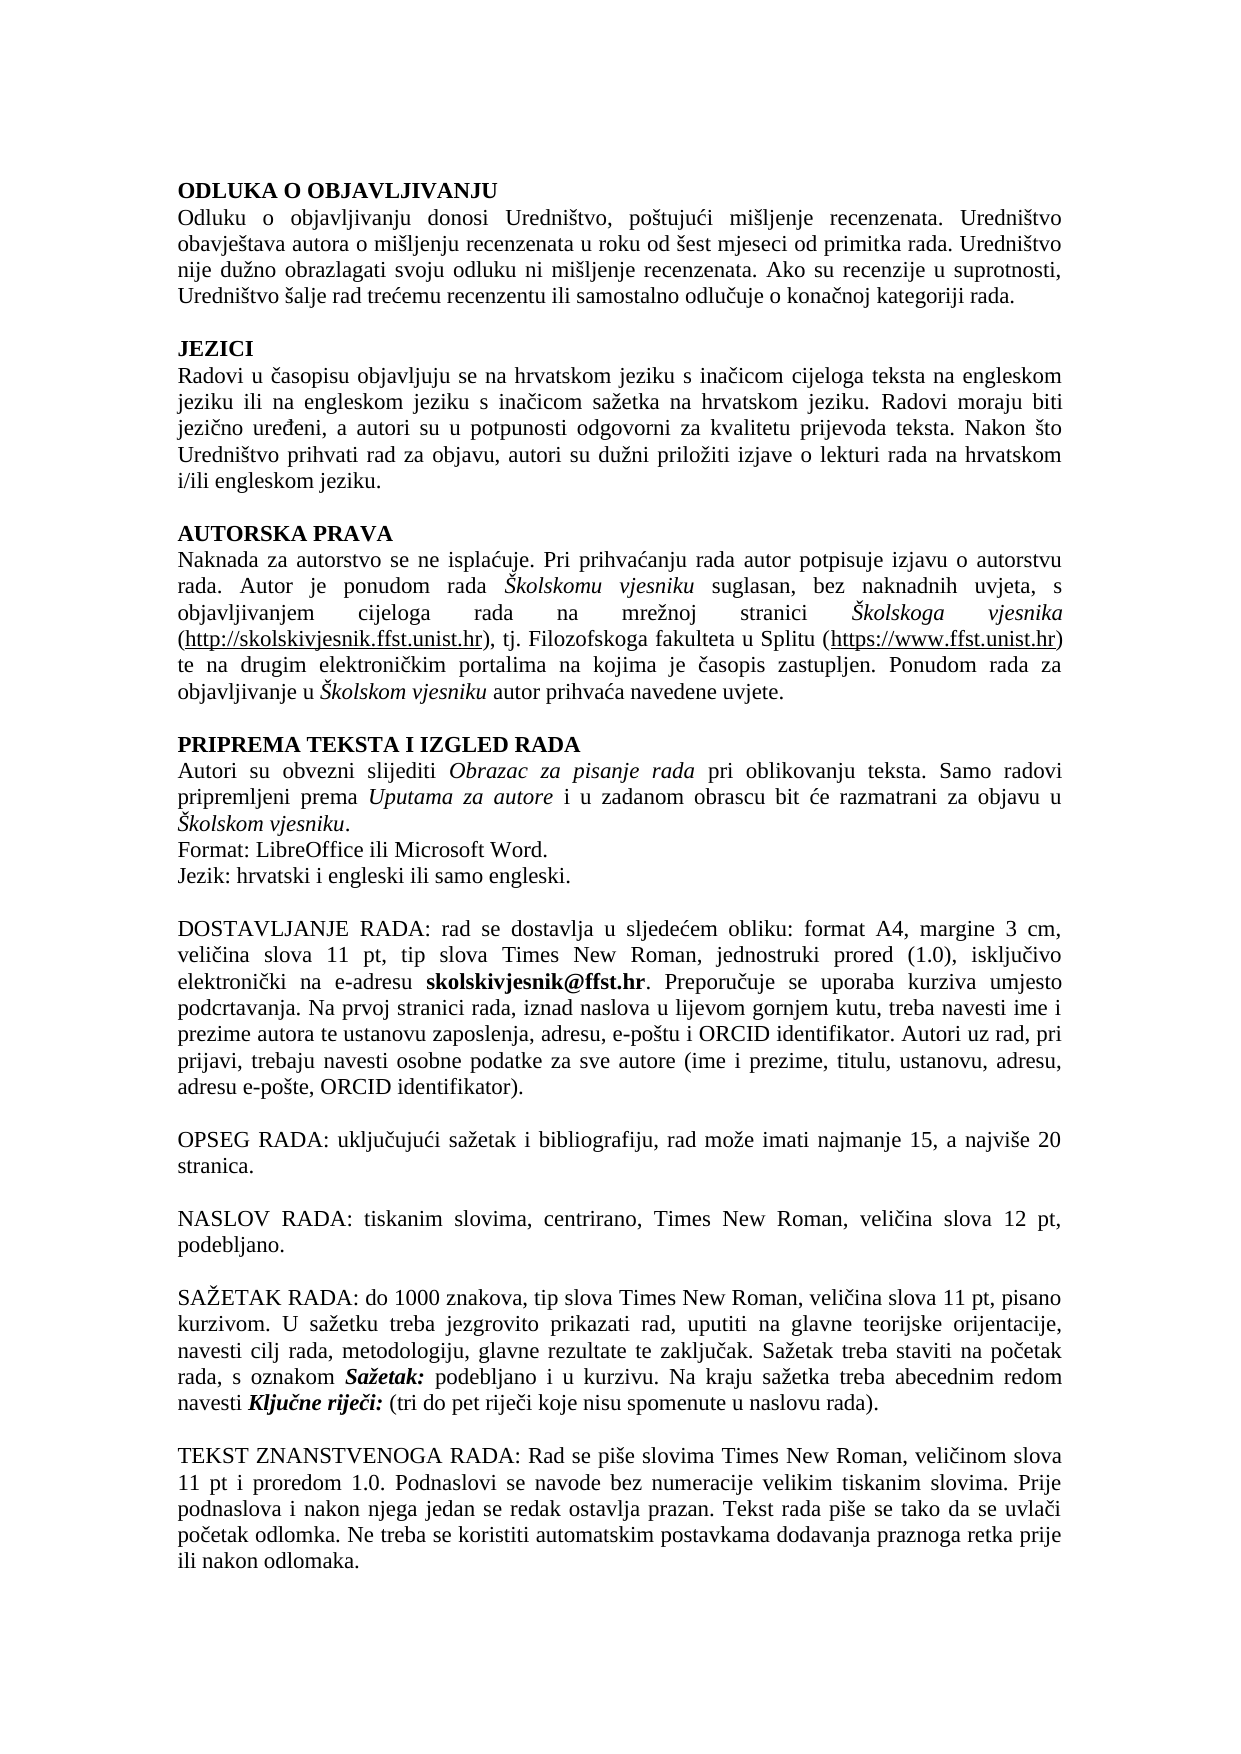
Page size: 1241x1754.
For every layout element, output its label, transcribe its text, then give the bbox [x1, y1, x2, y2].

text Radovi u časopisu objavljuju se na hrvatskom jeziku s inačicom cijeloga teksta na engleskom jeziku ili na engleskom jeziku s inačicom sažetka na hrvatskom jeziku. Radovi moraju biti jezično uređeni, a autori su u potpunosti odgovorni za kvalitetu prijevoda teksta. Nakon što Uredništvo prihvati rad za objavu, autori su dužni priložiti izjave o lekturi rada na hrvatskom i/ili engleskom jeziku. [177, 362, 1063, 493]
text OPSEG RADA: uključujući sažetak i bibliografiju, rad može imati najmanje 15, a najviše 20 stranica. [177, 1126, 1063, 1179]
text DOSTAVLJANJE RADA: rad se dostavlja u sljedećem obliku: format A4, margine 3 cm, veličina slova 11 pt, tip slova Times New Roman, jednostruki prored (1.0), isključivo elektronički na e-adresu skolskivjesnik@ffst.hr. Preporučuje se uporaba kurziva umjesto podcrtavanja. Na prvoj stranici rada, iznad naslova u lijevom gornjem kutu, treba navesti ime i prezime autora te ustanovu zaposlenja, adresu, e-poštu i ORCID identifikator. Autori uz rad, pri prijavi, trebaju navesti osobne podatke za sve autore (ime i prezime, titulu, ustanovu, adresu, adresu e-pošte, ORCID identifikator). [177, 915, 1063, 1099]
text ODLUKA O OBJAVLJIVANJU [177, 177, 1063, 203]
text NASLOV RADA: tiskanim slovima, centrirano, Times New Roman, veličina slova 12 pt, podebljano. [177, 1205, 1063, 1258]
text PRIPREMA TEKSTA I IZGLED RADA [177, 731, 1063, 757]
text TEKST ZNANSTVENOGA RADA: Rad se piše slovima Times New Roman, veličinom slova 11 pt i proredom 1.0. Podnaslovi se navode bez numeracije velikim tiskanim slovima. Prije podnaslova i nakon njega jedan se redak ostavlja prazan. Tekst rada piše se tako da se uvlači početak odlomka. Ne treba se koristiti automatskim postavkama dodavanja praznoga retka prije ili nakon odlomaka. [177, 1442, 1063, 1574]
text Odluku o objavljivanju donosi Uredništvo, poštujući mišljenje recenzenata. Uredništvo obavještava autora o mišljenju recenzenata u roku od šest mjeseci od primitka rada. Uredništvo nije dužno obrazlagati svoju odluku ni mišljenje recenzenata. Ako su recenzije u suprotnosti, Uredništvo šalje rad trećemu recenzentu ili samostalno odlučuje o konačnoj kategoriji rada. [177, 203, 1063, 309]
text Autori su obvezni slijediti Obrazac za pisanje rada pri oblikovanju teksta. Samo radovi pripremljeni prema Uputama za autore i u zadanom obrascu bit će razmatrani za objavu u Školskom vjesniku. [177, 757, 1063, 836]
text SAŽETAK RADA: do 1000 znakova, tip slova Times New Roman, veličina slova 11 pt, pisano kurzivom. U sažetku treba jezgrovito prikazati rad, uputiti na glavne teorijske orijentacije, navesti cilj rada, metodologiju, glavne rezultate te zaključak. Sažetak treba staviti na početak rada, s oznakom Sažetak: podebljano i u kurzivu. Na kraju sažetka treba abecednim redom navesti Ključne riječi: (tri do pet riječi koje nisu spomenute u naslovu rada). [177, 1284, 1063, 1416]
text Jezik: hrvatski i engleski ili samo engleski. [177, 862, 1063, 889]
text AUTORSKA PRAVA [177, 520, 1063, 546]
text Naknada za autorstvo se ne isplaćuje. Pri prihvaćanju rada autor potpisuje izjavu o autorstvu rada. Autor je ponudom rada Školskomu vjesniku suglasan, bez naknadnih uvjeta, s objavljivanjem cijeloga rada na mrežnoj stranici Školskoga vjesnika (http://skolskivjesnik.ffst.unist.hr), tj. Filozofskoga fakulteta u Splitu (https://www.ffst.unist.hr) te na drugim elektroničkim portalima na kojima je časopis zastupljen. Ponudom rada za objavljivanje u Školskom vjesniku autor prihvaća navedene uvjete. [177, 546, 1063, 704]
text Format: LibreOffice ili Microsoft Word. [177, 836, 1063, 862]
text JEZICI [177, 335, 1063, 362]
